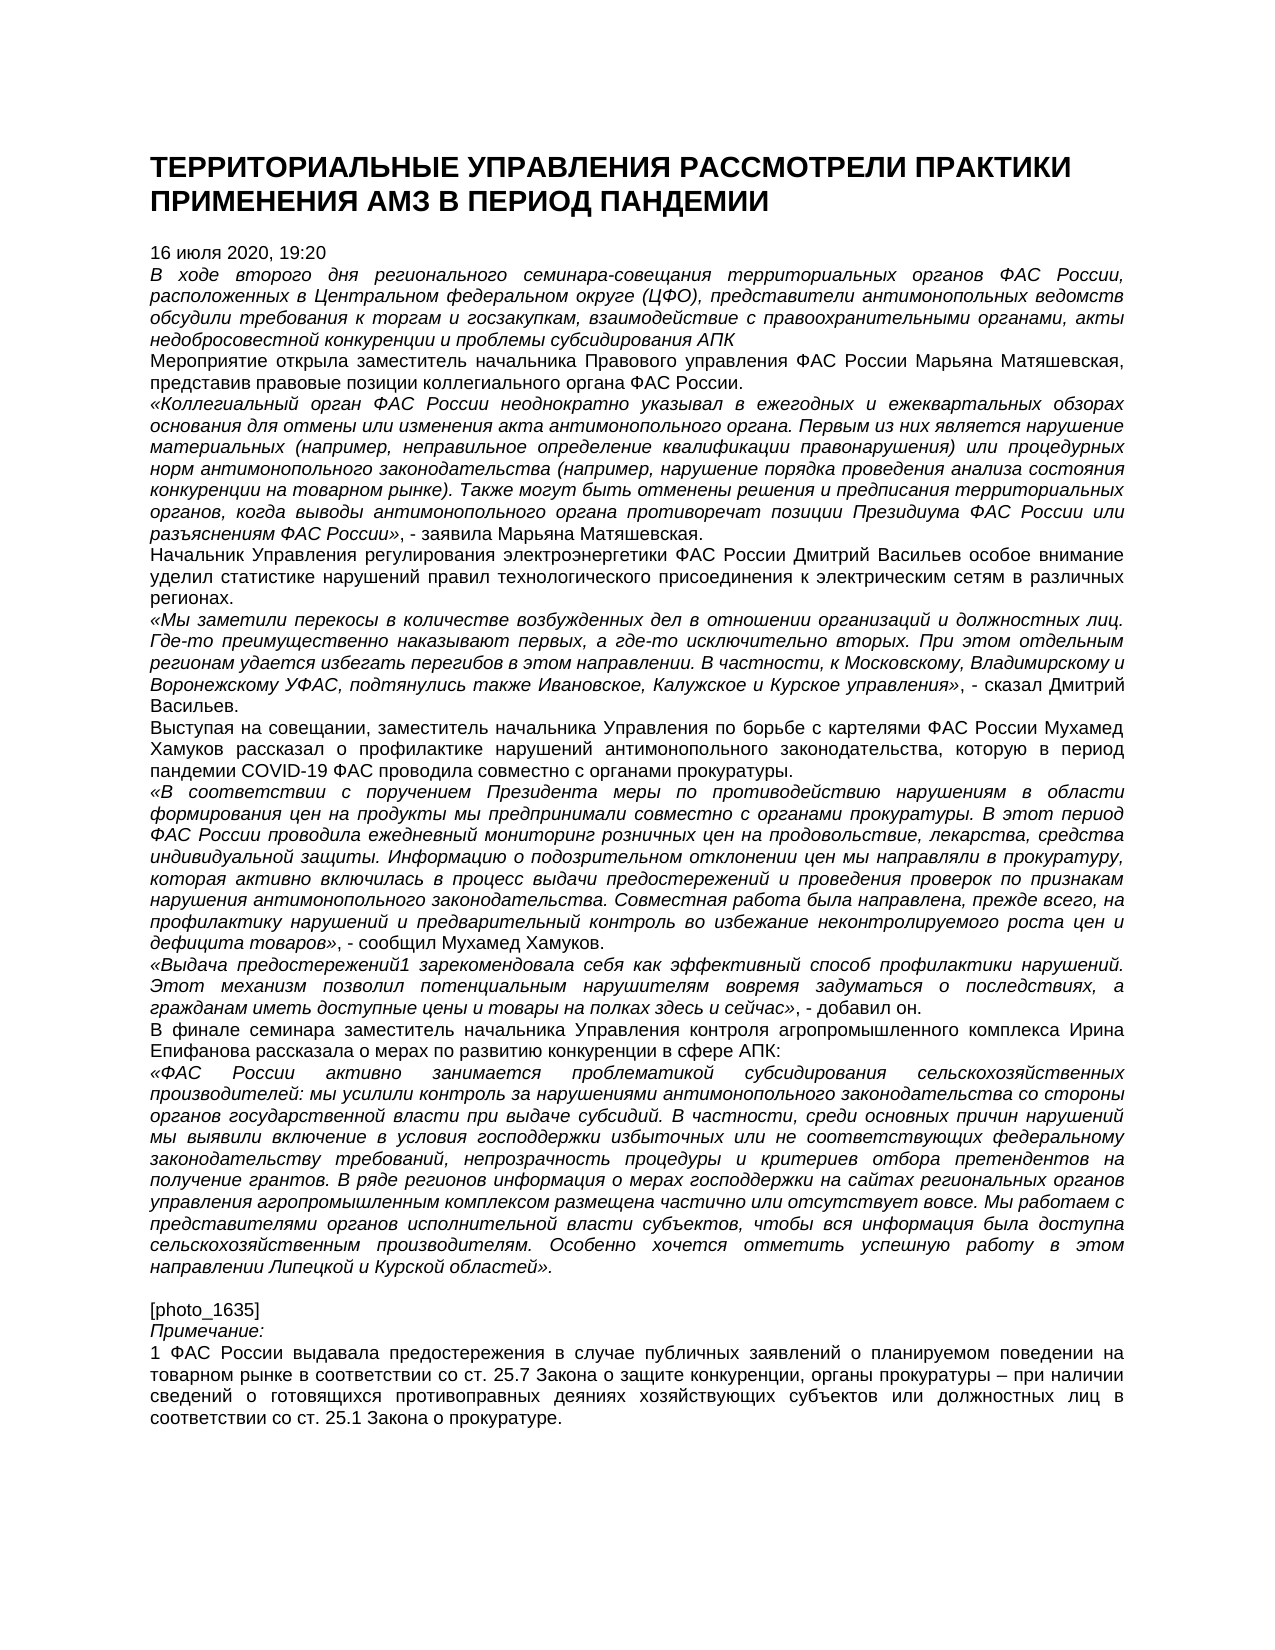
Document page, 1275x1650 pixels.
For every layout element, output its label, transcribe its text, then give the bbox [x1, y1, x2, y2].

text Выступая на совещании, заместитель начальника Управления по борьбе с картелями ФАС России Мухамед Хамуков рассказал о профилактике нарушений антимонопольного законодательства, которую в период пандемии COVID-19 ФАС проводила совместно с органами прокуратуры. [150, 716, 1125, 781]
text «Выдача предостережений1 зарекомендовала себя как эффективный способ профилактики нарушений. Этот механизм позволил потенциальным нарушителям вовремя задуматься о последствиях, а гражданам иметь доступные цены и товары на полках здесь и сейчас», - добавил он. [150, 954, 1125, 1018]
text Примечание: 1 ФАС России выдавала предостережения в случае публичных заявлений о планируемом поведении на товарном рынке в соответствии со ст. 25.7 Закона о защите конкуренции, органы прокуратуры – при наличии сведений о готовящихся противоправных деяниях хозяйствующих субъектов или должностных лиц в соответствии со ст. 25.1 Закона о прокуратуре. [150, 1320, 1125, 1428]
text «Мы заметили перекосы в количестве возбужденных дел в отношении организаций и должностных лиц. Где-то преимущественно наказывают первых, а где-то исключительно вторых. При этом отдельным регионам удается избегать перегибов в этом направлении. В частности, к Московскому, Владимирскому и Воронежскому УФАС, подтянулись также Ивановское, Калужское и Курское управления», - cказал Дмитрий Васильев. [150, 609, 1125, 716]
text «Коллегиальный орган ФАС России неоднократно указывал в ежегодных и ежеквартальных обзорах основания для отмены или изменения акта антимонопольного органа. Первым из них является нарушение материальных (например, неправильное определение квалификации правонарушения) или процедурных норм антимонопольного законодательства (например, нарушение порядка проведения анализа состояния конкуренции на товарном рынке). Также могут быть отменены решения и предписания территориальных органов, когда выводы антимонопольного органа противоречат позиции Президиума ФАС России или разъяснениям ФАС России», - заявила Марьяна Матяшевская. [150, 393, 1125, 544]
text В ходе второго дня регионального семинара-совещания территориальных органов ФАС России, расположенных в Центральном федеральном округе (ЦФО), представители антимонопольных ведомств обсудили требования к торгам и госзакупкам, взаимодействие с правоохранительными органами, акты недобросовестной конкуренции и проблемы субсидирования АПК [150, 264, 1125, 350]
text 16 июля 2020, 19:20 [150, 242, 1125, 264]
subtitle Территориальные управления рассмотрели практики применения АМЗ в период пандемии [150, 150, 1125, 217]
text Мероприятие открыла заместитель начальника Правового управления ФАС России Марьяна Матяшевская, представив правовые позиции коллегиального органа ФАС России. [150, 350, 1125, 393]
text [photo_1635] [150, 1299, 1125, 1320]
text В финале семинара заместитель начальника Управления контроля агропромышленного комплекса Ирина Епифанова рассказала о мерах по развитию конкуренции в сфере АПК: [150, 1018, 1125, 1061]
text «В соответствии с поручением Президента меры по противодействию нарушениям в области формирования цен на продукты мы предпринимали совместно с органами прокуратуры. В этот период ФАС России проводила ежедневный мониторинг розничных цен на продовольствие, лекарства, средства индивидуальной защиты. Информацию о подозрительном отклонении цен мы направляли в прокуратуру, которая активно включилась в процесс выдачи предостережений и проведения проверок по признакам нарушения антимонопольного законодательства. Совместная работа была направлена, прежде всего, на профилактику нарушений и предварительный контроль во избежание неконтролируемого роста цен и дефицита товаров», - сообщил Мухамед Хамуков. [150, 781, 1125, 954]
text Начальник Управления регулирования электроэнергетики ФАС России Дмитрий Васильев особое внимание уделил статистике нарушений правил технологического присоединения к электрическим сетям в различных регионах. [150, 544, 1125, 609]
text «ФАС России активно занимается проблематикой субсидирования сельскохозяйственных производителей: мы усилили контроль за нарушениями антимонопольного законодательства со стороны органов государственной власти при выдаче субсидий. В частности, среди основных причин нарушений мы выявили включение в условия господдержки избыточных или не соответствующих федеральному законодательству требований, непрозрачность процедуры и критериев отбора претендентов на получение грантов. В ряде регионов информация о мерах господдержки на сайтах региональных органов управления агропромышленным комплексом размещена частично или отсутствует вовсе. Мы работаем с представителями органов исполнительной власти субъектов, чтобы вся информация была доступна сельскохозяйственным производителям. Особенно хочется отметить успешную работу в этом направлении Липецкой и Курской областей». [150, 1061, 1125, 1277]
